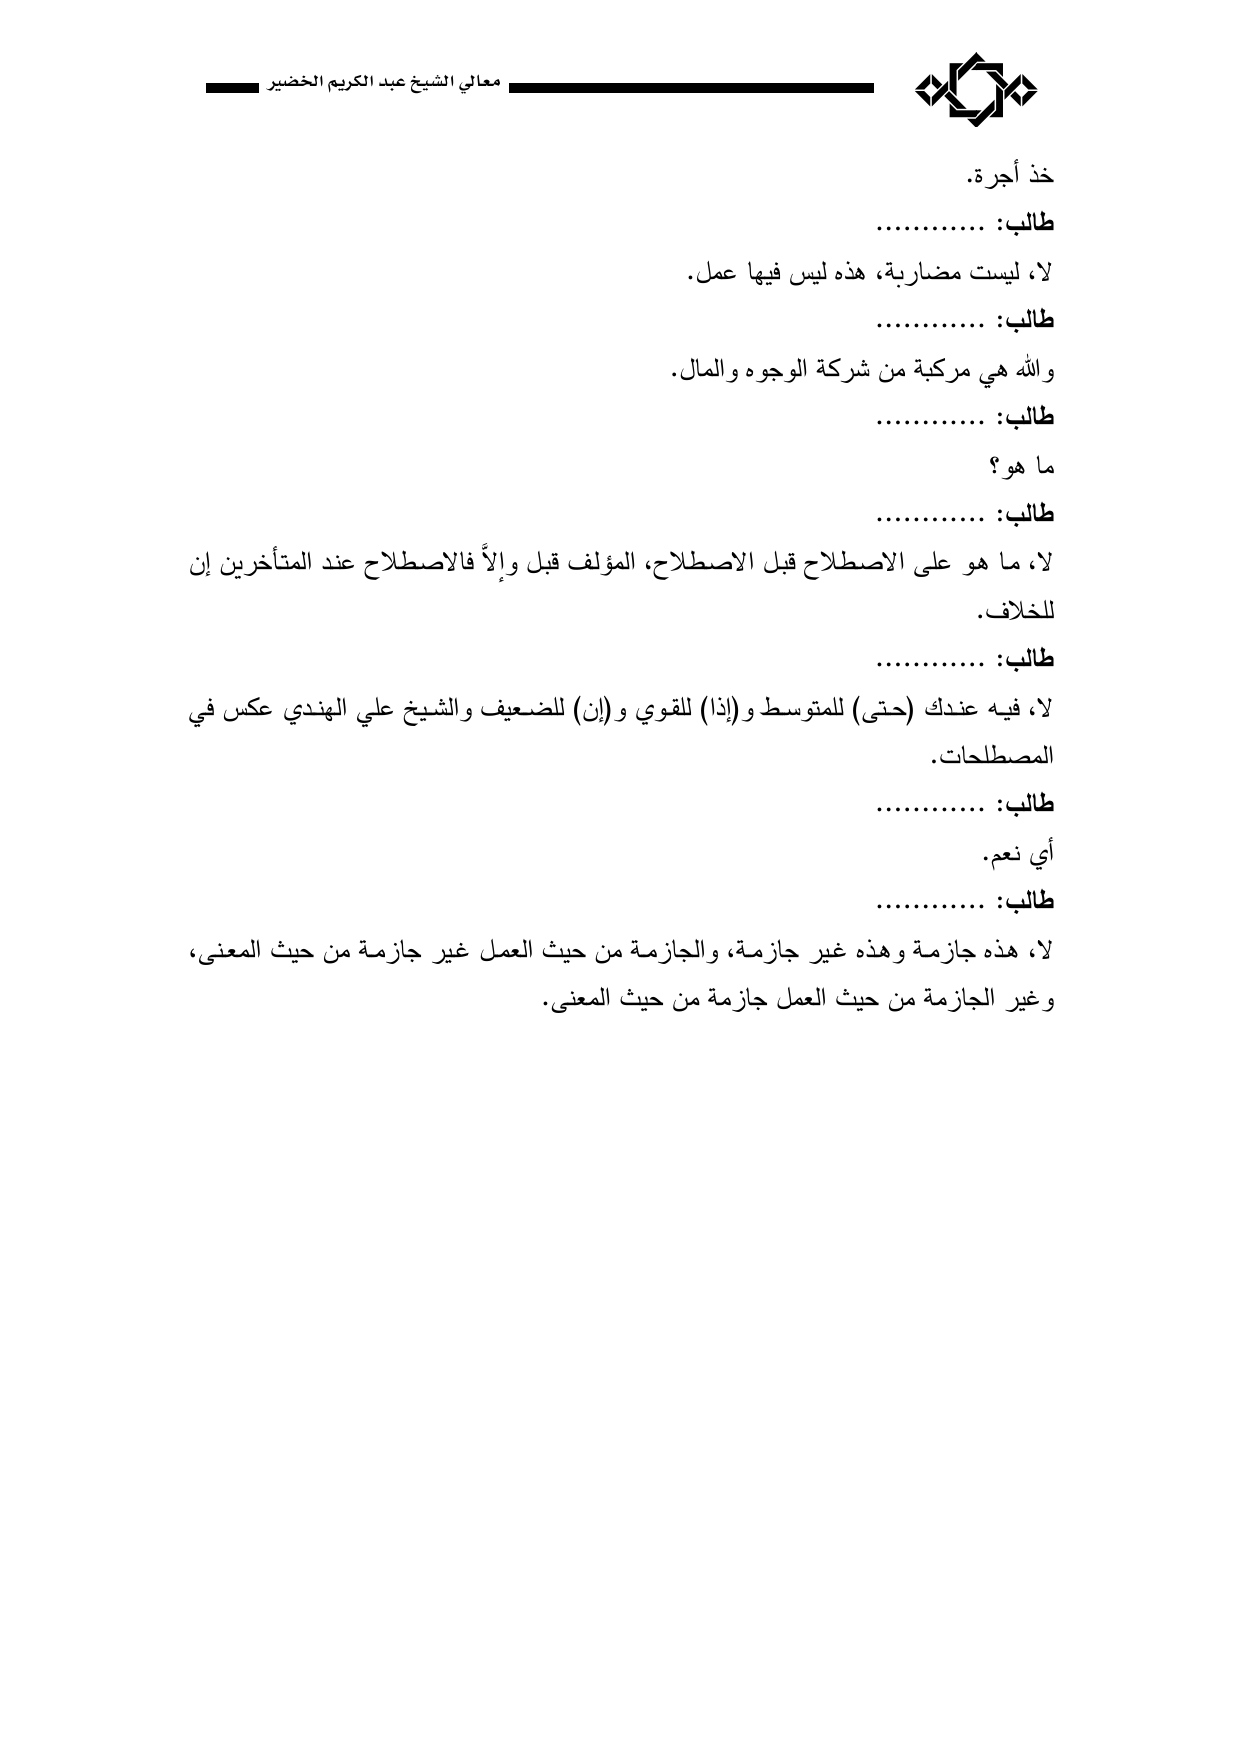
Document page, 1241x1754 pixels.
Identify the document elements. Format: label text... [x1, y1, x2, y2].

text طالب: ............ [187, 489, 1053, 537]
text طالب: ............ [187, 198, 1053, 247]
text لا، ما هو على الاصطلاح قبل الاصطلاح، المؤلف قبل وإلاَّ فالاصطلاح عند المتأخرين إن للخلاف. [187, 537, 1053, 634]
text لا، ليست مضاربة، هذه ليس فيها عمل. [187, 247, 1053, 295]
text طالب: ............ [187, 779, 1053, 828]
text أي نعم. [187, 828, 1053, 876]
text طالب: ............ [187, 634, 1053, 683]
text طالب: ............ [187, 295, 1053, 344]
text والله هي مركبة من شركة الوجوه والمال. [187, 344, 1053, 392]
text لا، هذه جازمة وهذه غير جازمة، والجازمة من حيث العمل غير جازمة من حيث المعنى، وغير الجازمة من حيث العمل جازمة من حيث المعنى. [187, 925, 1053, 1021]
text طالب: ............ [187, 392, 1053, 441]
text لا، فيه عندك (حتى) للمتوسط و(إذا) للقوي و(إن) للضعيف والشيخ علي الهندي عكس في المصطلحات. [187, 683, 1053, 779]
text طالب: ............ [187, 876, 1053, 925]
text خذ أجرة. [187, 150, 1053, 198]
text ما هو؟ [187, 441, 1053, 489]
